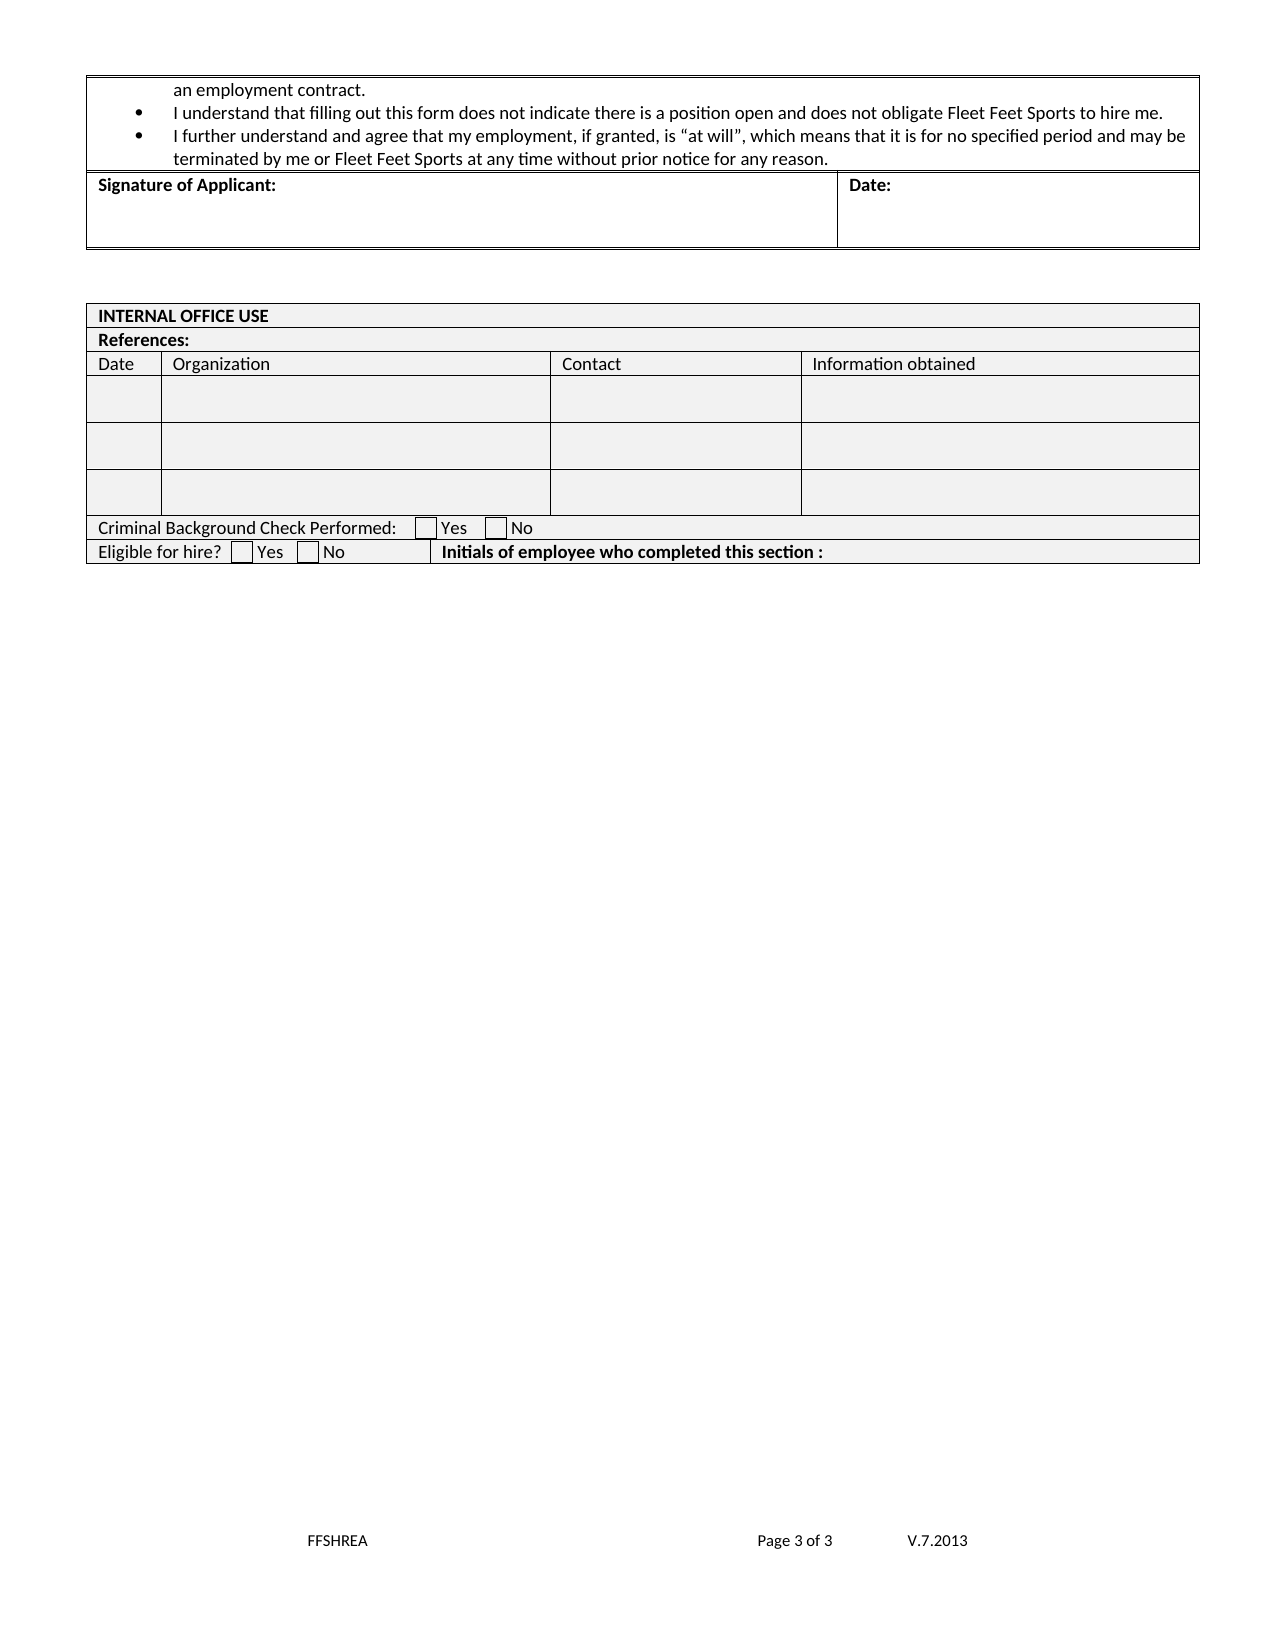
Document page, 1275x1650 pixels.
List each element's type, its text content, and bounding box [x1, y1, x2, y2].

table_cell [802, 376, 1199, 422]
table_cell Initials of employee who completed this section : [431, 540, 1199, 563]
table_cell [551, 470, 801, 515]
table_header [87, 78, 1199, 170]
table_cell [551, 376, 801, 422]
table_cell [551, 423, 801, 468]
table_cell [162, 423, 550, 468]
table_cell [87, 376, 161, 422]
table_cell References: [87, 328, 1199, 351]
table_cell Signature of Applicant: [87, 173, 837, 247]
table_cell Information obtained [802, 352, 1199, 375]
table_cell Date [87, 352, 161, 375]
table_cell [802, 470, 1199, 515]
table_cell Organization [162, 352, 550, 375]
table_cell [87, 423, 161, 468]
table_cell [162, 470, 550, 515]
table_cell [802, 423, 1199, 468]
table_cell Contact [551, 352, 801, 375]
table_cell Criminal Background Check Performed: Yes No [87, 516, 1199, 539]
table_cell Date: [838, 173, 1199, 247]
table_cell [162, 376, 550, 422]
table_cell Eligible for hire? Yes No [87, 540, 430, 563]
table_header INTERNAL OFFICE USE [87, 304, 1199, 327]
table_cell [87, 470, 161, 515]
